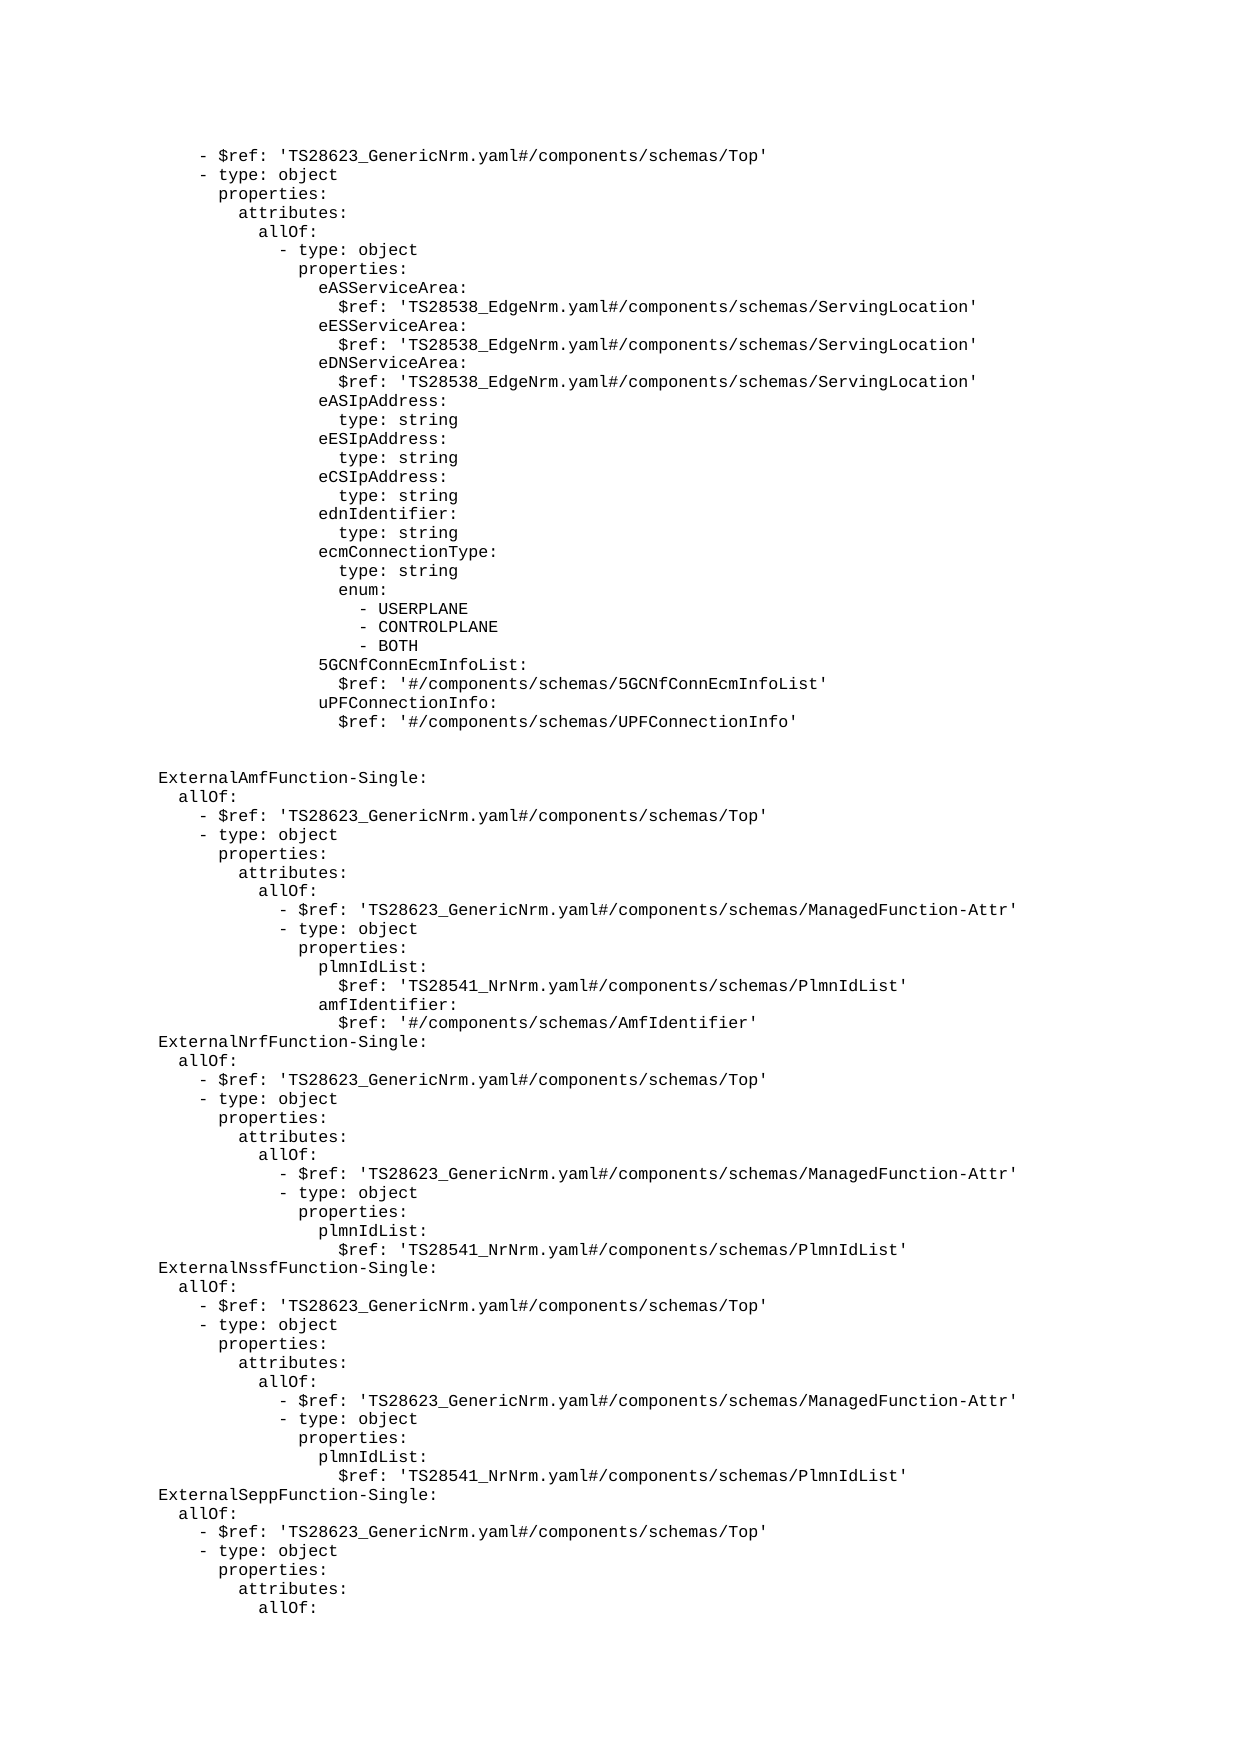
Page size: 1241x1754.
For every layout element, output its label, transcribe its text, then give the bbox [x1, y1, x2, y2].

text properties: [118, 185, 1122, 204]
text allOf: [118, 883, 1122, 902]
text allOf: [118, 223, 1122, 242]
text allOf: [118, 1373, 1122, 1392]
text allOf: [118, 1147, 1122, 1166]
text - type: object [118, 1317, 1122, 1336]
text - $ref: 'TS28623_GenericNrm.yaml#/components/schemas/ManagedFunction-Attr' [118, 1166, 1122, 1185]
text - $ref: 'TS28623_GenericNrm.yaml#/components/schemas/ManagedFunction-Attr' [118, 902, 1122, 921]
text type: string [118, 487, 1122, 506]
text $ref: '#/components/schemas/5GCNfConnEcmInfoList' [118, 676, 1122, 694]
text $ref: '#/components/schemas/AmfIdentifier' [118, 1015, 1122, 1034]
text uPFConnectionInfo: [118, 694, 1122, 713]
text - $ref: 'TS28623_GenericNrm.yaml#/components/schemas/Top' [118, 1072, 1122, 1090]
text - type: object [118, 826, 1122, 845]
text allOf: [118, 789, 1122, 808]
text eASIpAddress: [118, 393, 1122, 412]
text ExternalSeppFunction-Single: [118, 1486, 1122, 1505]
text eDNServiceArea: [118, 355, 1122, 374]
text $ref: 'TS28541_NrNrm.yaml#/components/schemas/PlmnIdList' [118, 1241, 1122, 1260]
text ednIdentifier: [118, 506, 1122, 525]
text properties: [118, 1109, 1122, 1128]
text attributes: [118, 1354, 1122, 1373]
text properties: [118, 261, 1122, 280]
text - $ref: 'TS28623_GenericNrm.yaml#/components/schemas/Top' [118, 808, 1122, 826]
text plmnIdList: [118, 958, 1122, 977]
text - type: object [118, 242, 1122, 261]
text eESIpAddress: [118, 431, 1122, 449]
text properties: [118, 1430, 1122, 1449]
text ecmConnectionType: [118, 544, 1122, 562]
text $ref: 'TS28538_EdgeNrm.yaml#/components/schemas/ServingLocation' [118, 336, 1122, 355]
text - $ref: 'TS28623_GenericNrm.yaml#/components/schemas/ManagedFunction-Attr' [118, 1392, 1122, 1411]
text amfIdentifier: [118, 996, 1122, 1015]
text - BOTH [118, 638, 1122, 657]
text - type: object [118, 1543, 1122, 1562]
text allOf: [118, 1599, 1122, 1618]
text attributes: [118, 1128, 1122, 1147]
text eCSIpAddress: [118, 468, 1122, 487]
text properties: [118, 1336, 1122, 1354]
text ExternalNrfFunction-Single: [118, 1034, 1122, 1053]
text $ref: 'TS28538_EdgeNrm.yaml#/components/schemas/ServingLocation' [118, 298, 1122, 317]
text eASServiceArea: [118, 280, 1122, 298]
text $ref: 'TS28541_NrNrm.yaml#/components/schemas/PlmnIdList' [118, 1467, 1122, 1486]
text type: string [118, 412, 1122, 431]
text type: string [118, 525, 1122, 544]
text allOf: [118, 1505, 1122, 1524]
text properties: [118, 939, 1122, 958]
text type: string [118, 562, 1122, 581]
text - type: object [118, 921, 1122, 939]
text ExternalNssfFunction-Single: [118, 1260, 1122, 1279]
text enum: [118, 581, 1122, 600]
text properties: [118, 1562, 1122, 1581]
text - type: object [118, 1411, 1122, 1430]
text allOf: [118, 1053, 1122, 1072]
text - type: object [118, 167, 1122, 185]
text attributes: [118, 204, 1122, 223]
text $ref: '#/components/schemas/UPFConnectionInfo' [118, 713, 1122, 732]
text allOf: [118, 1279, 1122, 1298]
text $ref: 'TS28538_EdgeNrm.yaml#/components/schemas/ServingLocation' [118, 374, 1122, 393]
text - $ref: 'TS28623_GenericNrm.yaml#/components/schemas/Top' [118, 148, 1122, 167]
text attributes: [118, 864, 1122, 883]
text ExternalAmfFunction-Single: [118, 770, 1122, 789]
text - type: object [118, 1090, 1122, 1109]
text attributes: [118, 1581, 1122, 1599]
text eESServiceArea: [118, 317, 1122, 336]
text properties: [118, 845, 1122, 864]
text properties: [118, 1203, 1122, 1222]
text - $ref: 'TS28623_GenericNrm.yaml#/components/schemas/Top' [118, 1524, 1122, 1543]
text 5GCNfConnEcmInfoList: [118, 657, 1122, 676]
text type: string [118, 449, 1122, 468]
text plmnIdList: [118, 1449, 1122, 1467]
text $ref: 'TS28541_NrNrm.yaml#/components/schemas/PlmnIdList' [118, 977, 1122, 996]
text - $ref: 'TS28623_GenericNrm.yaml#/components/schemas/Top' [118, 1298, 1122, 1317]
text - USERPLANE [118, 600, 1122, 619]
text - type: object [118, 1185, 1122, 1203]
text plmnIdList: [118, 1222, 1122, 1241]
text - CONTROLPLANE [118, 619, 1122, 638]
